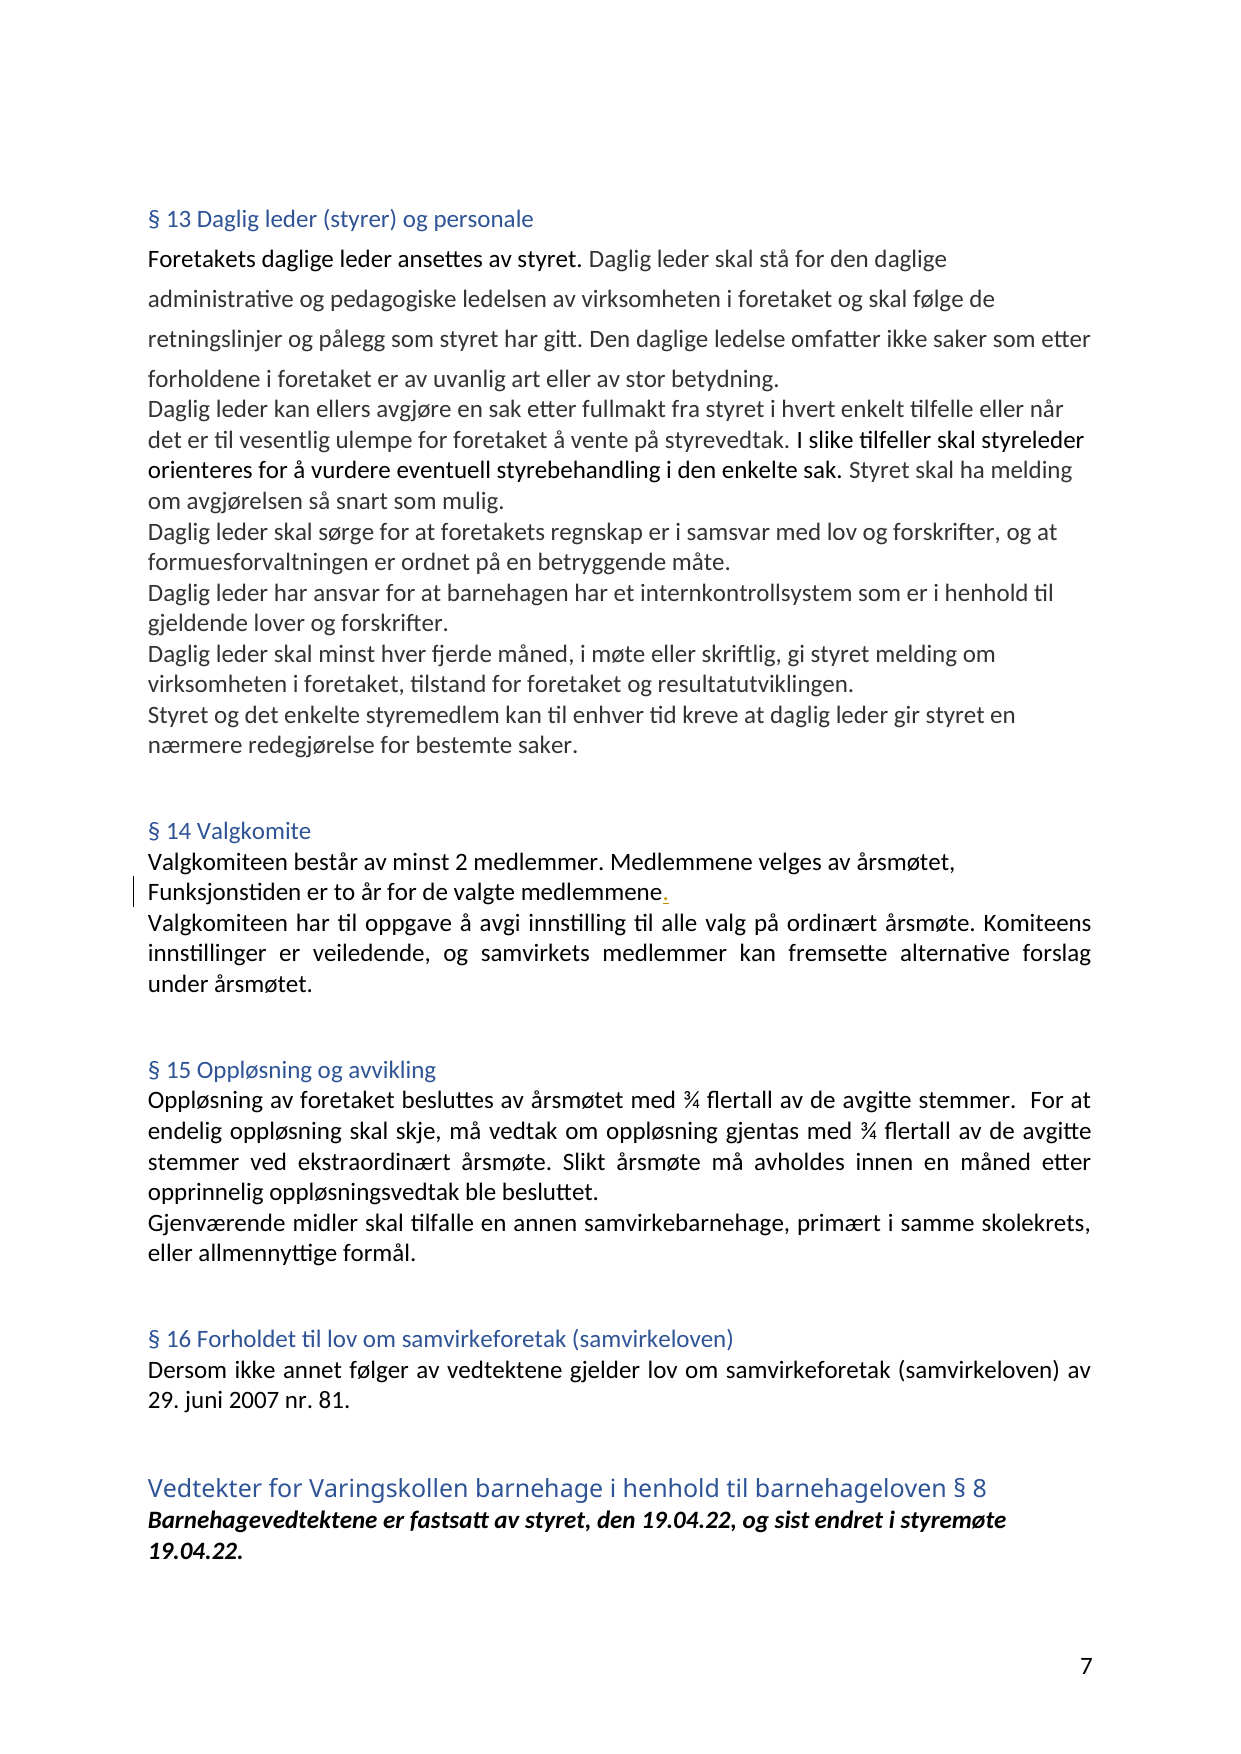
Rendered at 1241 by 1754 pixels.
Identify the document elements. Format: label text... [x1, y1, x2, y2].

subtitle § 14 Valgkomite [148, 815, 1093, 846]
text Oppløsning av foretaket besluttes av årsmøtet med ¾ flertall av de avgitte stemmer. For at endelig oppløsning skal skje, må vedtak om oppløsning gjentas med ¾ flertall av de avgitte stemmer ved ekstraordinært årsmøte. Slikt årsmøte må avholdes innen en måned etter opprinnelig oppløsningsvedtak ble besluttet. [148, 1084, 1093, 1207]
text Foretakets daglige leder ansettes av styret. Daglig leder skal stå for den daglige administrative og pedagogiske ledelsen av virksomheten i foretaket og skal følge de retningslinjer og pålegg som styret har gitt. Den daglige ledelse omfatter ikke saker som etter forholdene i foretaket er av uvanlig art eller av stor betydning. [148, 234, 1093, 394]
text Daglig leder har ansvar for at barnehagen har et internkontrollsystem som er i henhold til gjeldende lover og forskrifter. [148, 577, 1093, 638]
subtitle Vedtekter for Varingskollen barnehage i henhold til barnehageloven § 8 [148, 1470, 1093, 1504]
text Funksjonstiden er to år for de valgte medlemmene [148, 876, 1093, 907]
text Daglig leder skal minst hver fjerde måned, i møte eller skriftlig, gi styret melding om virksomheten i foretaket, tilstand for foretaket og resultatutviklingen. [148, 638, 1093, 699]
text 19.04.22. [148, 1535, 1093, 1565]
subtitle § 16 Forholdet til lov om samvirkeforetak (samvirkeloven) [148, 1323, 1093, 1354]
text Gjenværende midler skal tilfalle en annen samvirkebarnehage, primært i samme skolekrets, eller allmennyttige formål. [148, 1207, 1093, 1268]
subtitle § 13 Daglig leder (styrer) og personale [148, 203, 1093, 234]
subtitle § 15 Oppløsning og avvikling [148, 1054, 1093, 1084]
text Daglig leder skal sørge for at foretakets regnskap er i samsvar med lov og forskrifter, og at formuesforvaltningen er ordnet på en betryggende måte. [148, 516, 1093, 577]
text Valgkomiteen har til oppgave å avgi innstilling til alle valg på ordinært årsmøte. Komiteens innstillinger er veiledende, og samvirkets medlemmer kan fremsette alternative forslag under årsmøtet. [148, 907, 1093, 998]
text Valgkomiteen består av minst 2 medlemmer. Medlemmene velges av årsmøtet, [148, 846, 1093, 876]
text Barnehagevedtektene er fastsatt av styret, den 19.04.22, og sist endret i styremøte [148, 1504, 1093, 1535]
text Styret og det enkelte styremedlem kan til enhver tid kreve at daglig leder gir styret en nærmere redegjørelse for bestemte saker. [148, 699, 1093, 760]
text Dersom ikke annet følger av vedtektene gjelder lov om samvirkeforetak (samvirkeloven) av 29. juni 2007 nr. 81. [148, 1354, 1093, 1415]
text Daglig leder kan ellers avgjøre en sak etter fullmakt fra styret i hvert enkelt tilfelle eller når det er til vesentlig ulempe for foretaket å vente på styrevedtak. I slike tilfeller skal styreleder orienteres for å vurdere eventuell styrebehandling i den enkelte sak. Styret skal ha melding om avgjørelsen så snart som mulig. [148, 394, 1093, 516]
